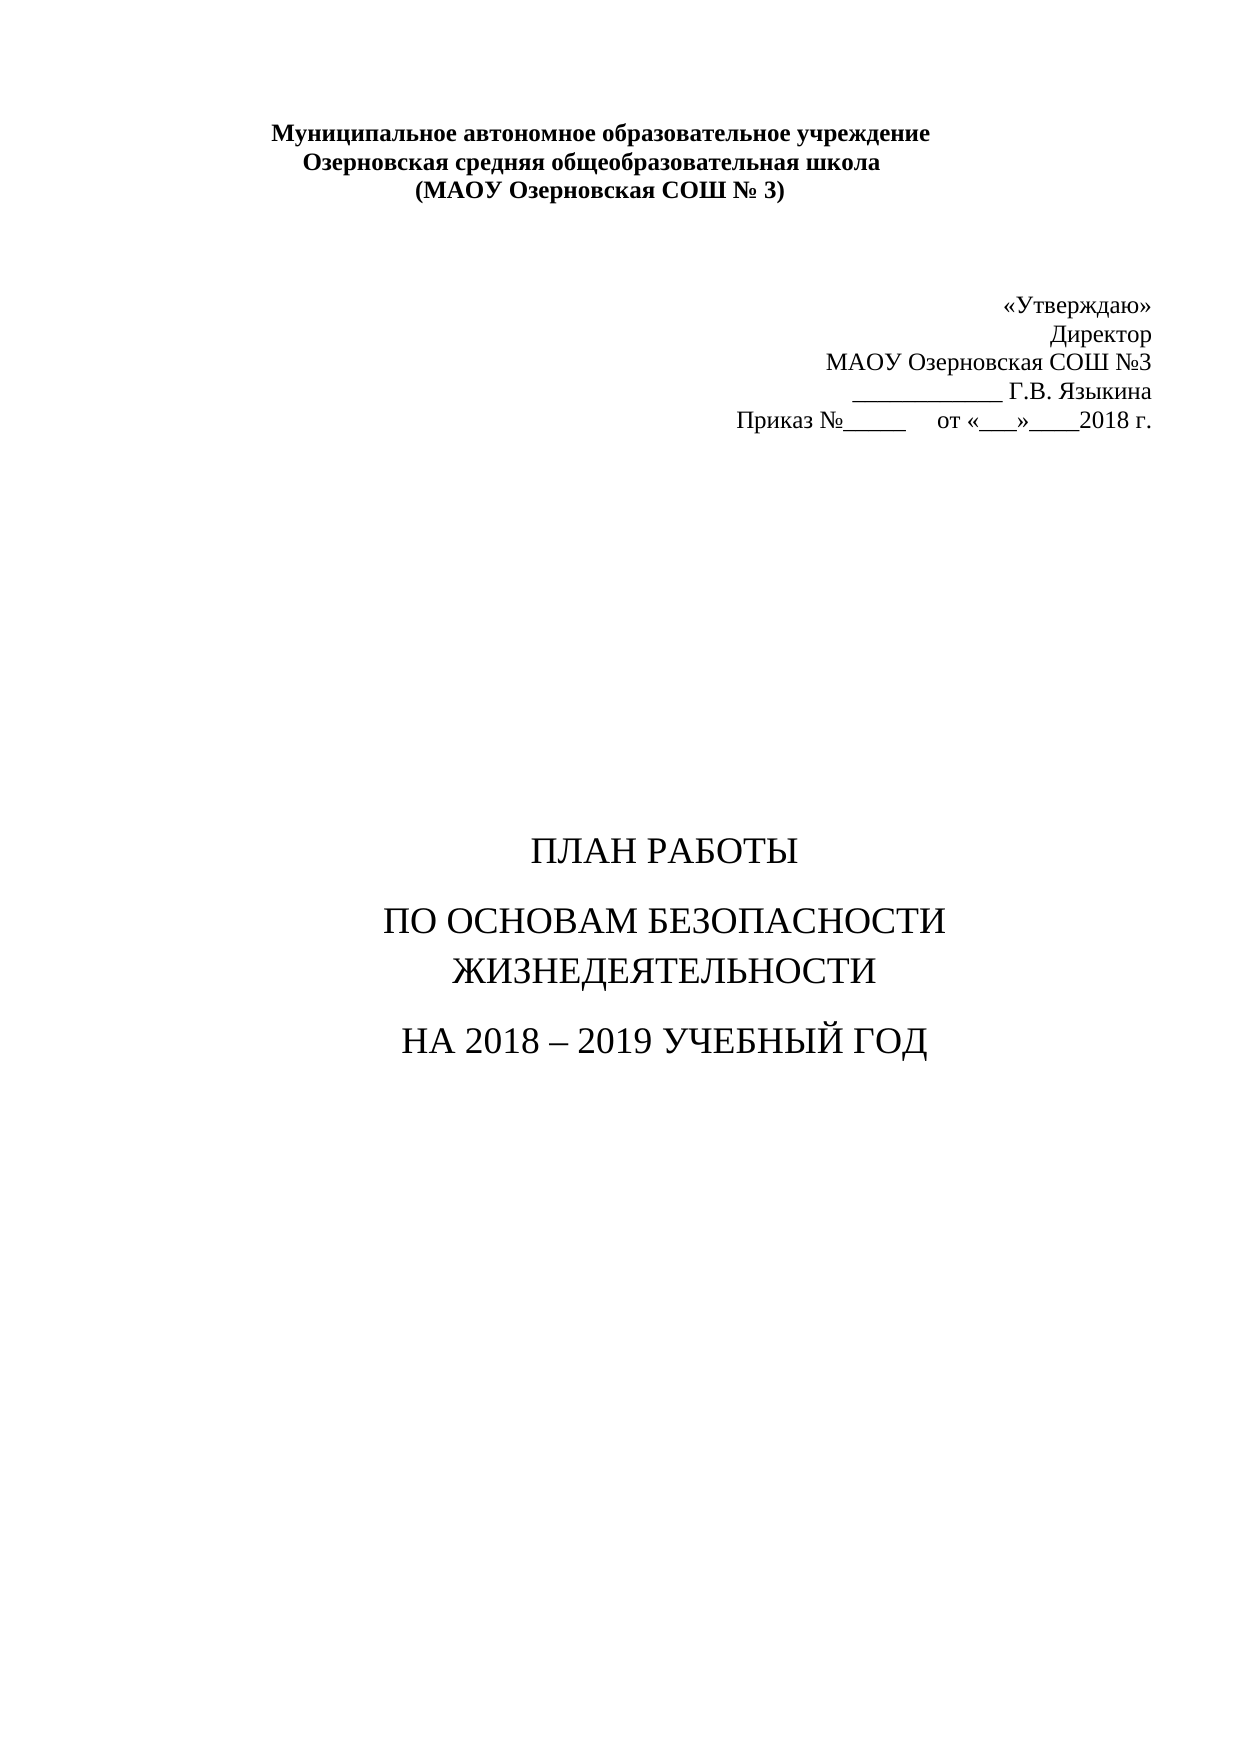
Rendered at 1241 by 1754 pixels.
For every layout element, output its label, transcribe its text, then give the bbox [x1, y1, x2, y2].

text НА 2018 – 2019 УЧЕБНЫЙ ГОД [177, 1019, 1152, 1062]
text Муниципальное автономное образовательное учреждение [177, 118, 1152, 147]
text «Утверждаю» [177, 262, 1152, 319]
text Директор [177, 319, 1152, 347]
text ПО ОСНОВАМ БЕЗОПАСНОСТИ ЖИЗНЕДЕЯТЕЛЬНОСТИ [177, 899, 1152, 992]
text Приказ №_____ от «___»____2018 г. [177, 405, 1152, 434]
text (МАОУ Озерновская СОШ № 3) [177, 176, 1152, 204]
text Озерновская средняя общеобразовательная школа [177, 147, 1152, 176]
text МАОУ Озерновская СОШ №3 [177, 347, 1152, 376]
text ____________ Г.В. Языкина [177, 376, 1152, 405]
text ПЛАН РАБОТЫ [177, 828, 1152, 872]
